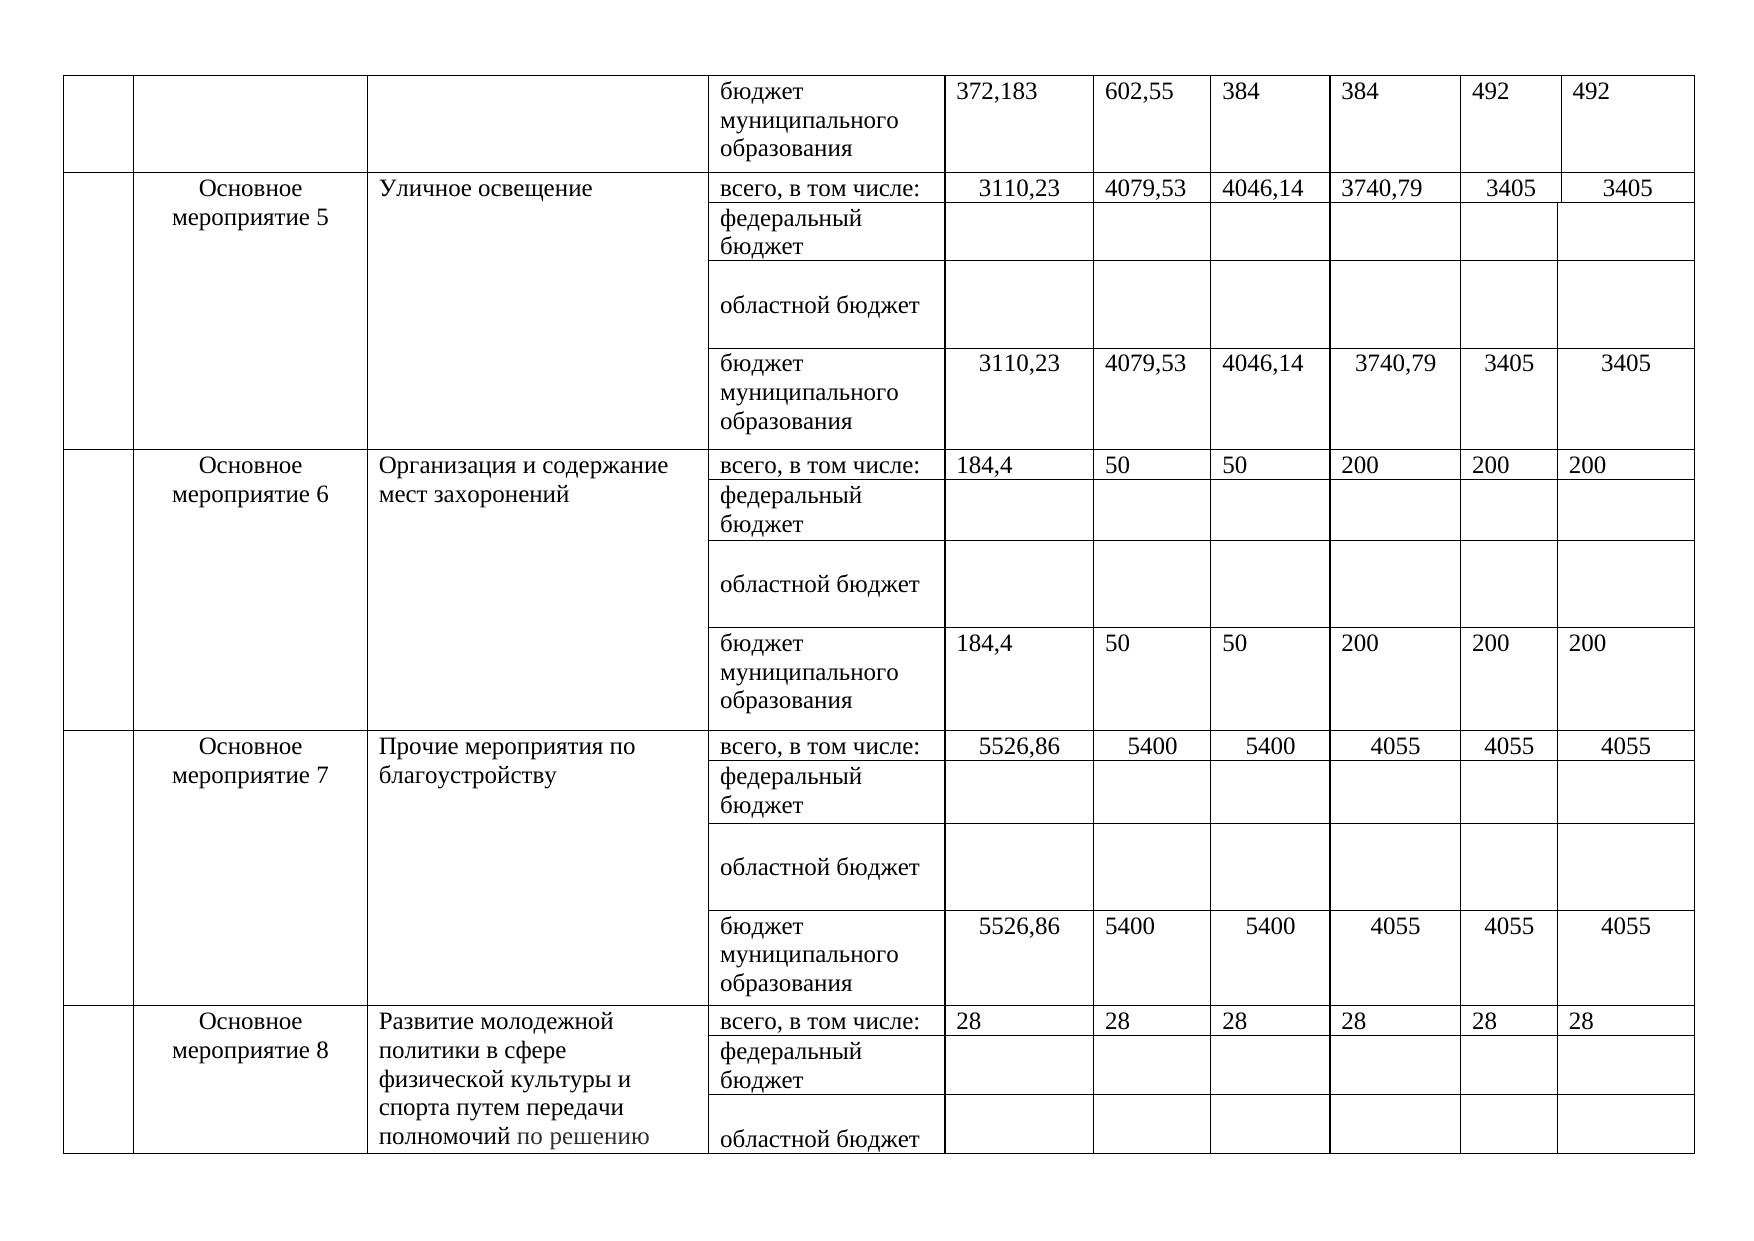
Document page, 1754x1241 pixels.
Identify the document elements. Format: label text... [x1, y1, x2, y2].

table_cell 28 [1331, 1006, 1460, 1035]
table_cell 4079,53 [1094, 349, 1210, 449]
table_cell 4055 [1461, 911, 1557, 1005]
table_cell [1461, 1036, 1557, 1094]
table_cell Уличное освещение [368, 173, 708, 449]
table_cell [64, 731, 133, 1005]
table_cell 5400 [1211, 731, 1329, 760]
table_cell 200 [1331, 628, 1460, 730]
table_cell 384 [1331, 76, 1460, 172]
table_cell [946, 1036, 1093, 1094]
table_cell бюджет муниципального образования [709, 628, 944, 730]
table_cell [1211, 1036, 1329, 1094]
table_cell 200 [1558, 628, 1694, 730]
table_cell [64, 450, 133, 730]
table_cell 3405 [1461, 173, 1561, 202]
table_cell [1094, 261, 1210, 347]
table_cell 602,55 [1094, 76, 1210, 172]
table_cell [1094, 1095, 1210, 1153]
table_cell 28 [1211, 1006, 1329, 1035]
table_cell 372,183 [946, 76, 1093, 172]
table_cell [1094, 541, 1210, 627]
table_cell 28 [1094, 1006, 1210, 1035]
table_cell [1558, 761, 1694, 822]
table_cell [1331, 824, 1460, 910]
table_cell 5526,86 [946, 731, 1093, 760]
table_cell [1211, 1095, 1329, 1153]
table_cell 50 [1094, 450, 1210, 479]
table_cell 4046,14 [1211, 349, 1329, 449]
table_cell [946, 1095, 1093, 1153]
table_cell [946, 480, 1093, 540]
table_cell [64, 1006, 133, 1153]
table_cell [1331, 1036, 1460, 1094]
table_cell 184,4 [946, 450, 1093, 479]
table_cell 28 [946, 1006, 1093, 1035]
table_cell [946, 261, 1093, 347]
table_cell 28 [1461, 1006, 1557, 1035]
table_cell 492 [1562, 76, 1694, 172]
table_cell 3110,23 [946, 349, 1093, 449]
table_cell [1094, 761, 1210, 822]
table_cell 4055 [1461, 731, 1557, 760]
table_cell [1211, 541, 1329, 627]
table_cell [1558, 261, 1694, 347]
table_cell [1094, 203, 1210, 260]
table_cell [709, 1095, 944, 1153]
table_cell 5400 [1211, 911, 1329, 1005]
table_cell [946, 761, 1093, 822]
table_cell 384 [1211, 76, 1329, 172]
table_cell 3405 [1562, 173, 1694, 202]
table_cell [1558, 1095, 1694, 1153]
table_cell [1094, 1036, 1210, 1094]
table_cell 3110,23 [946, 173, 1093, 202]
table_cell 4055 [1558, 731, 1694, 760]
table_cell 4055 [1331, 731, 1460, 760]
table_cell Развитие молодежной политики в сфере физической культуры и спорта путем передачи полномочий по решению вопросов местного значения за счет межбюджетных трансфертов, предоставляемых из бюджета поселения в бюджет муниципального района [368, 1006, 708, 1153]
table_cell [1461, 541, 1557, 627]
table_cell всего, в том числе: [709, 731, 944, 760]
table_cell федеральный бюджет [709, 761, 944, 822]
table_cell [1558, 203, 1694, 260]
table_cell [1094, 824, 1210, 910]
table_cell бюджет муниципального образования [709, 911, 944, 1005]
table_cell [1331, 261, 1460, 347]
table_cell 5400 [1094, 911, 1210, 1005]
table_cell [1211, 261, 1329, 347]
table_cell [946, 203, 1093, 260]
table_cell 200 [1331, 450, 1460, 479]
table_cell [1558, 480, 1694, 540]
table_cell 200 [1461, 450, 1557, 479]
table_cell [1461, 261, 1557, 347]
table_cell областной бюджет [709, 824, 944, 910]
table_cell [64, 173, 133, 449]
table_cell [1211, 480, 1329, 540]
table_cell федеральный бюджет [709, 1036, 944, 1094]
table_cell всего, в том числе: [709, 1006, 944, 1035]
table_cell федеральный бюджет [709, 480, 944, 540]
table_cell 50 [1211, 628, 1329, 730]
table_cell [946, 824, 1093, 910]
table_cell Прочие мероприятия по благоустройству [368, 731, 708, 1005]
table_cell [1461, 1095, 1557, 1153]
table_cell [1211, 203, 1329, 260]
table_cell [1461, 824, 1557, 910]
table_cell 4055 [1558, 911, 1694, 1005]
table_cell бюджет муниципального образования [709, 349, 944, 449]
table_cell [1331, 541, 1460, 627]
table_cell Организация и содержание мест захоронений [368, 450, 708, 730]
table_cell бюджет муниципального образования [709, 76, 944, 172]
table_cell 28 [1558, 1006, 1694, 1035]
table_cell 5400 [1094, 731, 1210, 760]
table_cell федеральный бюджет [709, 203, 944, 260]
table_cell 50 [1094, 628, 1210, 730]
table_cell [1331, 1095, 1460, 1153]
table_cell 492 [1461, 76, 1561, 172]
table_cell Основное мероприятие 6 [134, 450, 367, 730]
table_cell 3405 [1461, 349, 1557, 449]
table_cell 4079,53 [1094, 173, 1210, 202]
table_cell Основное мероприятие 7 [134, 731, 367, 1005]
table_cell 4055 [1331, 911, 1460, 1005]
table_cell 184,4 [946, 628, 1093, 730]
table_cell 4046,14 [1211, 173, 1329, 202]
table_cell [1461, 480, 1557, 540]
table_cell 200 [1461, 628, 1557, 730]
table_cell 3740,79 [1331, 173, 1460, 202]
table_cell [1331, 480, 1460, 540]
table_cell [946, 541, 1093, 627]
table_cell областной бюджет [709, 541, 944, 627]
table_cell [1211, 761, 1329, 822]
table_cell всего, в том числе: [709, 173, 944, 202]
table_cell Основное мероприятие 8 [134, 1006, 367, 1153]
table_cell 5526,86 [946, 911, 1093, 1005]
table_cell [1461, 761, 1557, 822]
table_cell [1094, 480, 1210, 540]
table_cell [1211, 824, 1329, 910]
table_cell [1558, 1036, 1694, 1094]
table_cell [1558, 541, 1694, 627]
table_cell [1461, 203, 1557, 260]
table_cell 200 [1558, 450, 1694, 479]
table_cell 3740,79 [1331, 349, 1460, 449]
table_cell Основное мероприятие 5 [134, 173, 367, 449]
table_cell 3405 [1558, 349, 1694, 449]
table_cell 50 [1211, 450, 1329, 479]
table_cell [1331, 203, 1460, 260]
table_cell [1558, 824, 1694, 910]
table_cell [1331, 761, 1460, 822]
table_cell областной бюджет [709, 261, 944, 347]
table_cell всего, в том числе: [709, 450, 944, 479]
